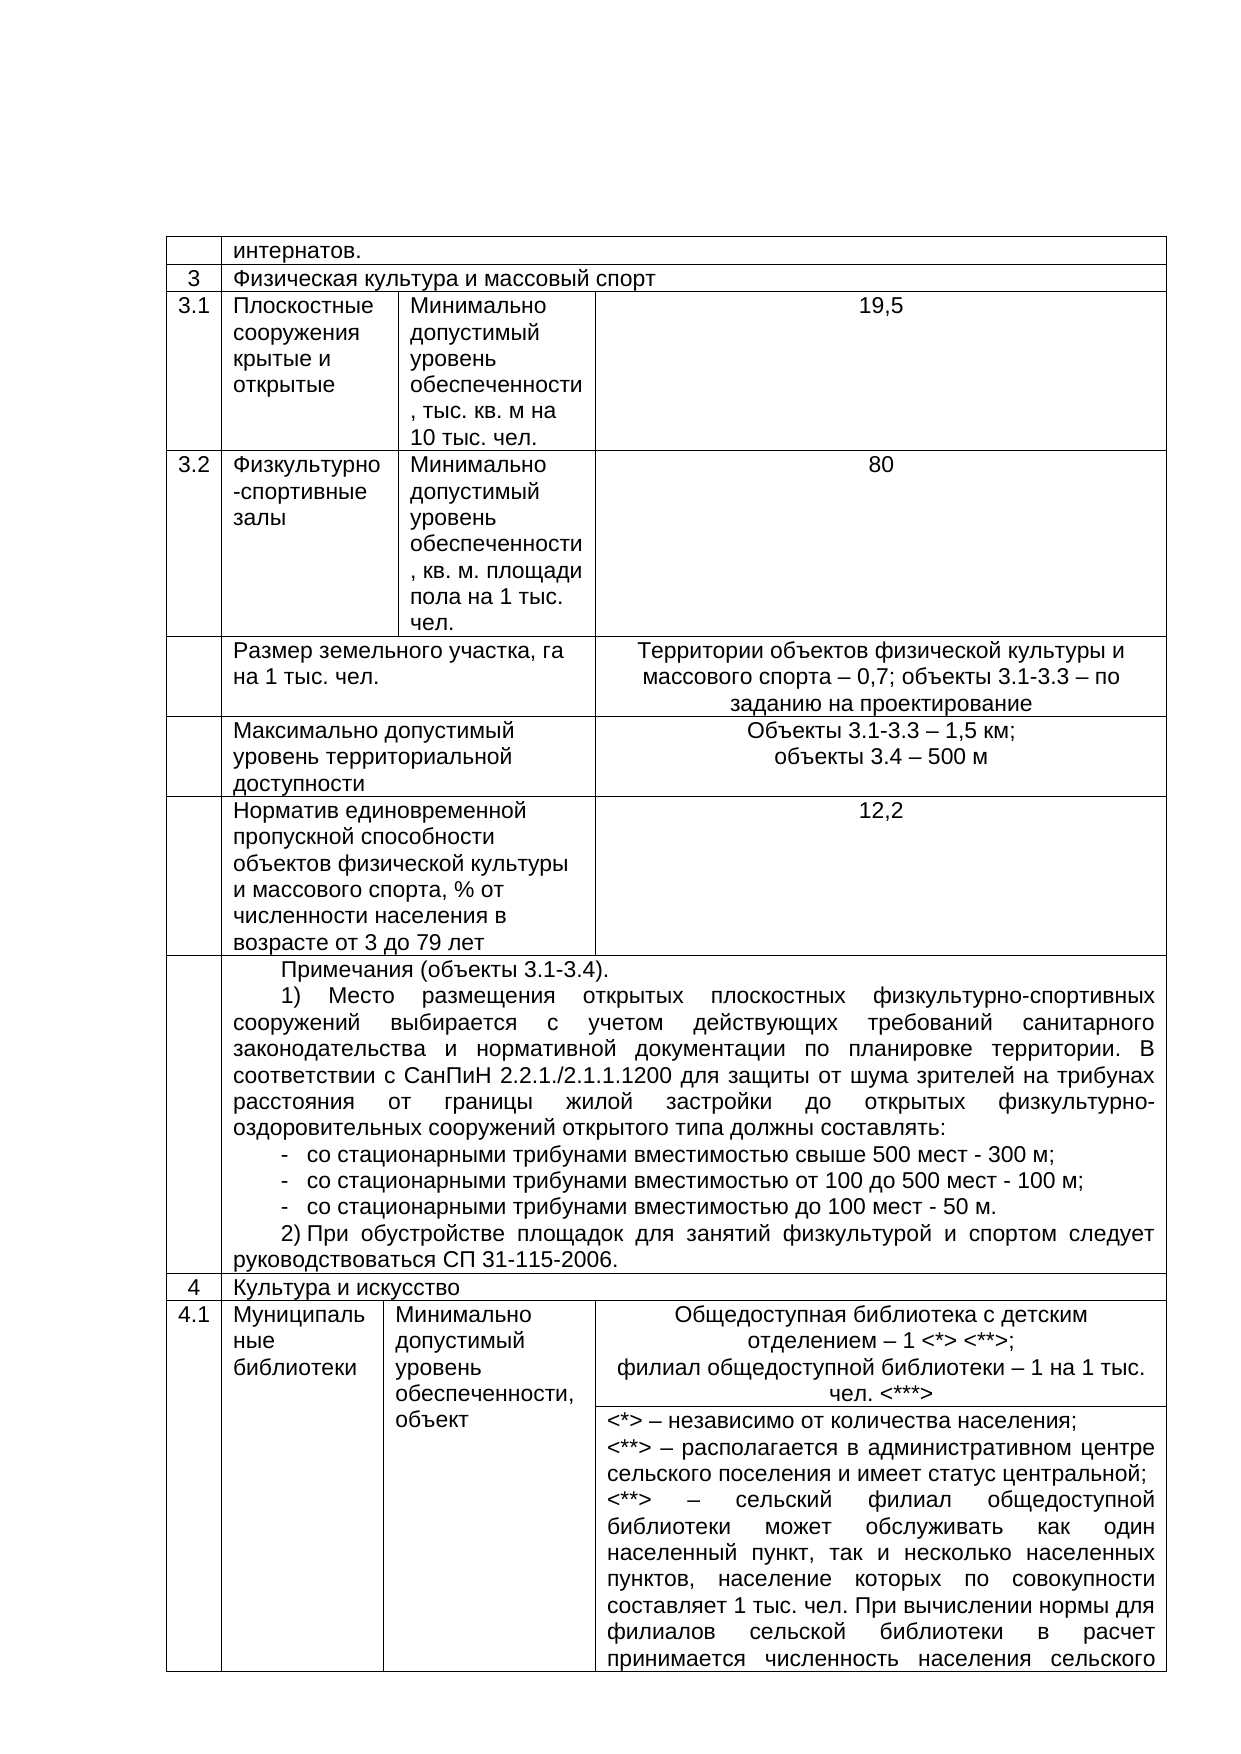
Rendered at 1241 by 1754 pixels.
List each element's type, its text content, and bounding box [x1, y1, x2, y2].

table_cell 3 [167, 265, 221, 291]
table_cell Минимально допустимый уровень обеспеченности, объект [384, 1301, 595, 1671]
table_cell 3.1 [167, 292, 221, 450]
table_cell [167, 956, 221, 1272]
table_cell Максимально допустимый уровень территориальной доступности [222, 717, 595, 796]
table_cell 80 [596, 451, 1166, 636]
table_cell Плоскостные сооружения крытые и открытые [222, 292, 398, 450]
table_cell [167, 237, 221, 264]
table_cell Объекты 3.1-3.3 – 1,5 км; объекты 3.4 – 500 м [596, 717, 1166, 796]
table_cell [222, 237, 1166, 264]
table_cell [167, 717, 221, 796]
table_cell 3.2 [167, 451, 221, 636]
table_cell Физическая культура и массовый спорт [222, 265, 1166, 291]
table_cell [596, 1407, 1166, 1671]
table_cell Культура и искусство [222, 1274, 1166, 1300]
table_cell Минимально допустимый уровень обеспеченности, тыс. кв. м на 10 тыс. чел. [399, 292, 595, 450]
table_cell Муниципальные библиотеки [222, 1301, 383, 1671]
table_cell Размер земельного участка, га на 1 тыс. чел. [222, 637, 595, 716]
table_cell 19,5 [596, 292, 1166, 450]
table_cell 4.1 [167, 1301, 221, 1671]
table_cell Общедоступная библиотека с детским отделением – 1 <*> <**>; филиал общедоступной библиотеки – 1 на 1 тыс. чел. <***> [596, 1301, 1166, 1406]
table_cell [167, 797, 221, 955]
table_cell [167, 637, 221, 716]
table_cell 12,2 [596, 797, 1166, 955]
table_cell Примечания (объекты 3.1-3.4). 1) Место размещения открытых плоскостных физкультурно-спортивных сооружений выбирается с учетом действующих требований санитарного законодательства и нормативной документации по планировке территории. В соответствии с СанПиН 2.2.1./2.1.1.1200 для защиты от шума зрителей на трибунах расстояния от границы жилой застройки до открытых физкультурно-оздоровительных сооружений открытого типа должны составлять: - со стационарными трибунами вместимостью свыше 500 мест - 300 м; - со стационарными трибунами вместимостью от 100 до 500 мест - 100 м; - со стационарными трибунами вместимостью до 100 мест - 50 м. 2) При обустройстве площадок для занятий физкультурой и спортом следует руководствоваться СП 31-115-2006. [222, 956, 1166, 1272]
table_cell Физкультурно-спортивные залы [222, 451, 398, 636]
table_cell 4 [167, 1274, 221, 1300]
table_cell Территории объектов физической культуры и массового спорта – 0,7; объекты 3.1-3.3 – по заданию на проектирование [596, 637, 1166, 716]
table_cell Норматив единовременной пропускной способности объектов физической культуры и массового спорта, % от численности населения в возрасте от 3 до 79 лет [222, 797, 595, 955]
table_cell Минимально допустимый уровень обеспеченности, кв. м. площади пола на 1 тыс. чел. [399, 451, 595, 636]
